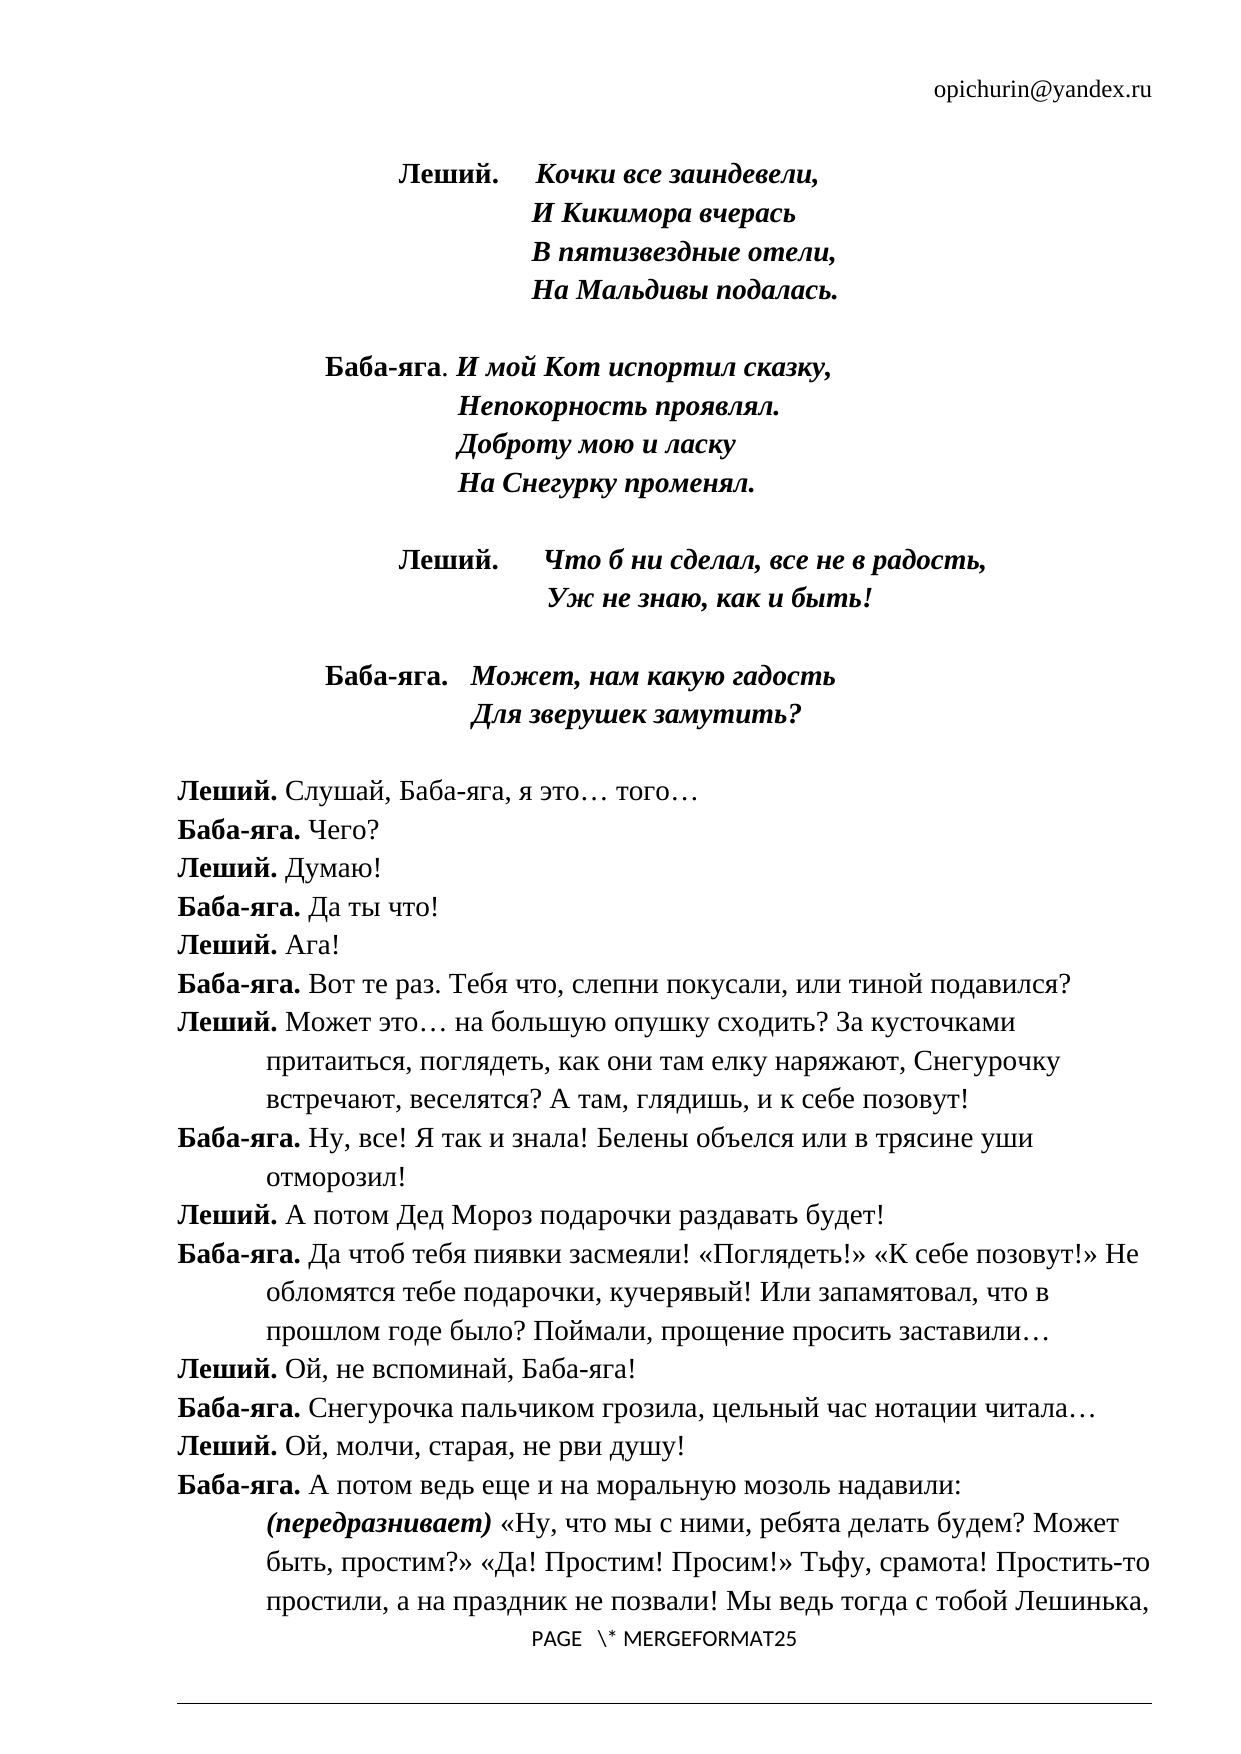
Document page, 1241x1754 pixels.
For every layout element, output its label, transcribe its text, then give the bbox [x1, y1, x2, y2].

text Баба-яга. Снегурочка пальчиком грозила, цельный час нотации читала… [177, 1390, 1152, 1423]
text Леший. Ой, не вспоминай, Баба-яга! [177, 1351, 1152, 1385]
text Доброту мою и ласку [458, 426, 1152, 460]
text В пятизвездные отели, [472, 234, 1152, 267]
text На Снегурку променял. [458, 465, 1152, 498]
text На Мальдивы подалась. [531, 272, 1152, 306]
text Непокорность проявлял. [458, 388, 1152, 421]
text Баба-яга. Ну, все! Я так и знала! Белены объелся или в трясине уши отморозил! [177, 1120, 1152, 1192]
text Баба-яга. Может, нам какую гадость [325, 658, 1152, 691]
text Леший. Может это… на большую опушку сходить? За кусточками притаиться, поглядеть, как они там елку наряжают, Снегурочку встречают, веселятся? А там, глядишь, и к себе позовут! [177, 1004, 1152, 1115]
text Леший. Думаю! [177, 850, 1152, 884]
text Для зверушек замутить? [413, 696, 1152, 730]
text Уж не знаю, как и быть! [546, 581, 1152, 614]
text Леший. Ой, молчи, старая, не рви душу! [177, 1428, 1152, 1462]
text Леший. Что б ни сделал, все не в радость, [398, 542, 1152, 576]
text Баба-яга. И мой Кот испортил сказку, [325, 349, 1152, 383]
text Леший. А потом Дед Мороз подарочки раздавать будет! [177, 1197, 1152, 1231]
text Леший. Слушай, Баба-яга, я это… того… [177, 773, 1152, 807]
text И Кикимора вчерась [472, 195, 1152, 229]
text Баба-яга. Да ты что! [177, 889, 1152, 922]
text Баба-яга. Вот те раз. Тебя что, слепни покусали, или тиной подавился? [177, 966, 1152, 999]
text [177, 1467, 1152, 1616]
text Баба-яга. Да чтоб тебя пиявки засмеяли! «Поглядеть!» «К себе позовут!» Не обломятся тебе подарочки, кучерявый! Или запамятовал, что в прошлом годе было? Поймали, прощение просить заставили… [177, 1236, 1152, 1346]
text Баба-яга. Чего? [177, 812, 1152, 845]
text Леший. Кочки все заиндевели, [399, 157, 1152, 190]
text Леший. Ага! [177, 927, 1152, 961]
